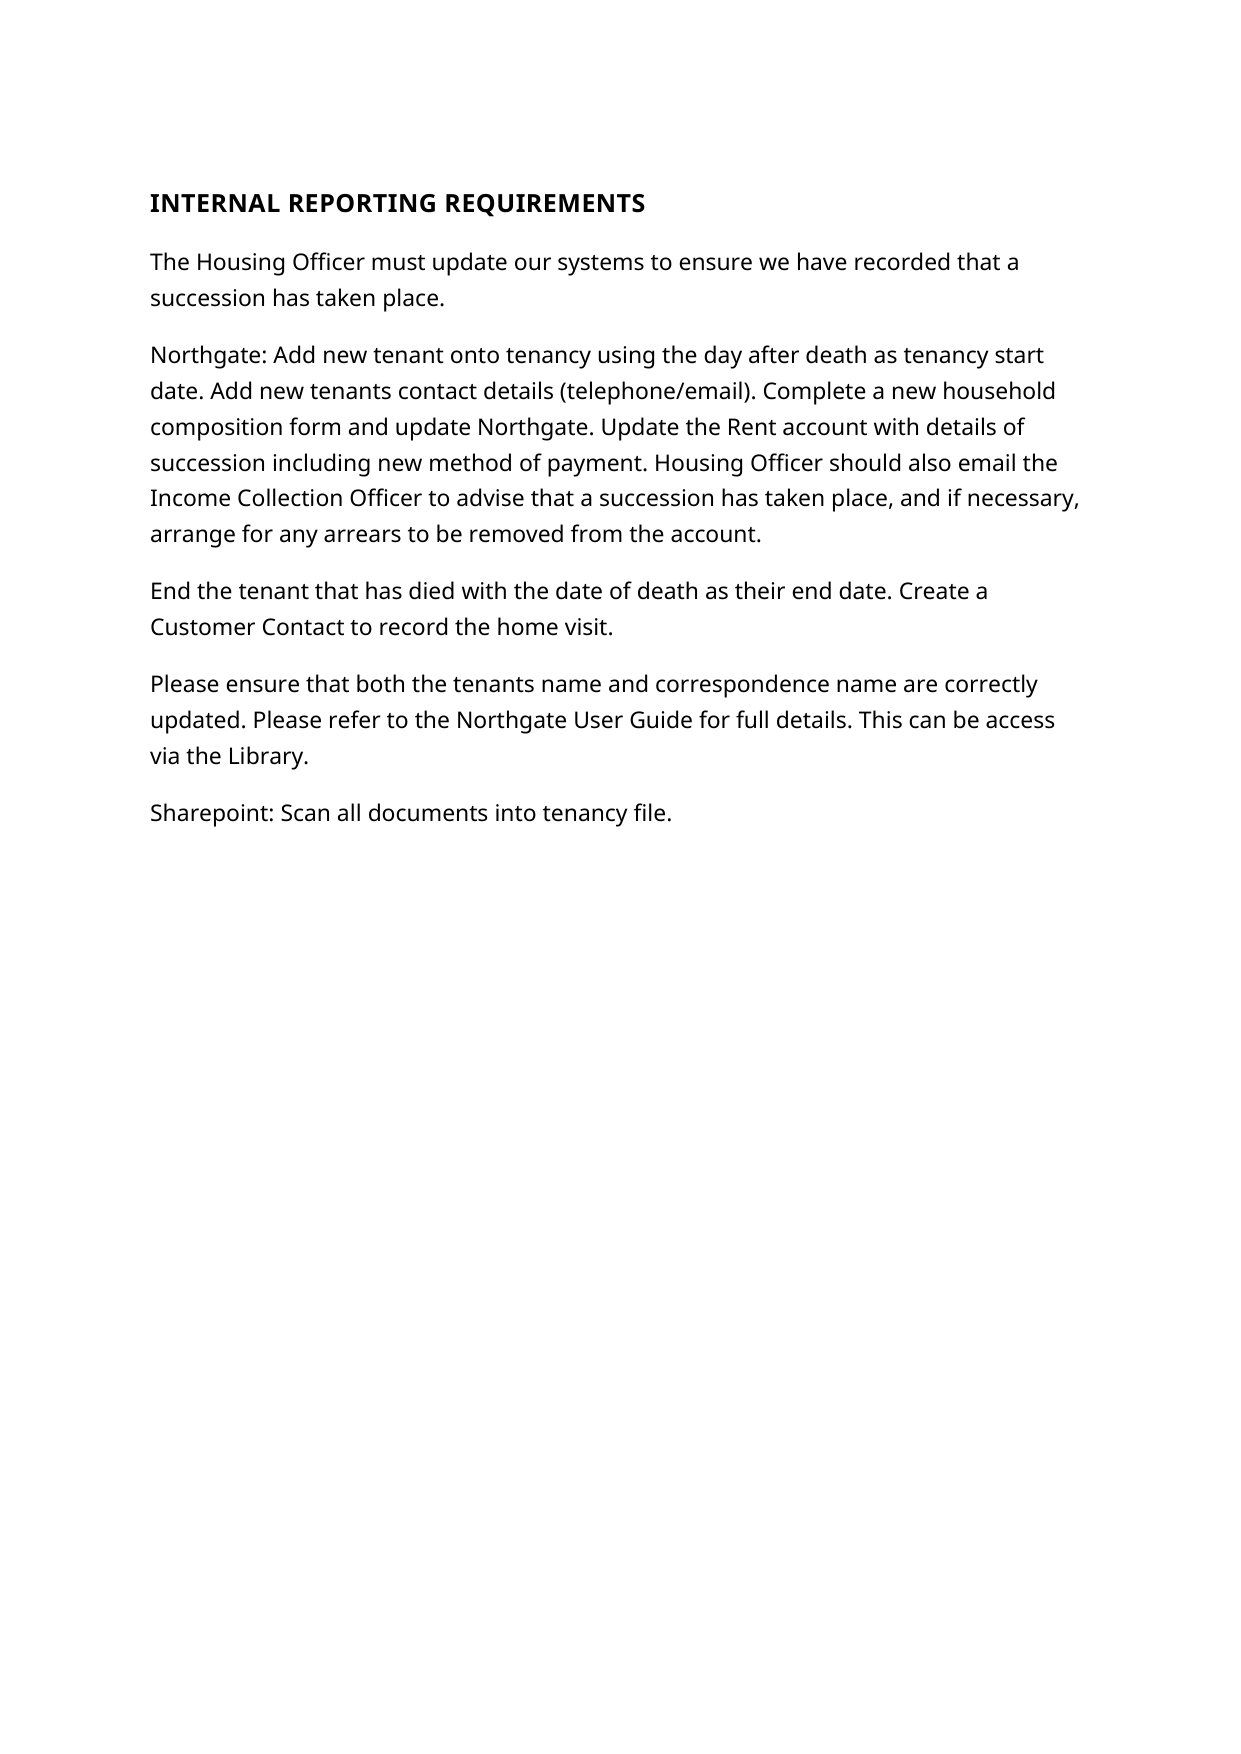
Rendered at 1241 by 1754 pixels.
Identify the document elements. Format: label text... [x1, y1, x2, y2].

text Northgate: Add new tenant onto tenancy using the day after death as tenancy start date. Add new tenants contact details (telephone/email). Complete a new household composition form and update Northgate. Update the Rent account with details of succession including new method of payment. Housing Officer should also email the Income Collection Officer to advise that a succession has taken place, and if necessary, arrange for any arrears to be removed from the account. [150, 339, 1090, 549]
text The Housing Officer must update our systems to ensure we have recorded that a succession has taken place. [150, 246, 1090, 313]
text INTERNAL REPORTING REQUIREMENTS [150, 186, 1090, 220]
text Sharepoint: Scan all documents into tenancy file. [150, 796, 1090, 828]
text Please ensure that both the tenants name and correspondence name are correctly updated. Please refer to the Northgate User Guide for full details. This can be access via the Library. [150, 668, 1090, 771]
text End the tenant that has died with the date of death as their end date. Create a Customer Contact to record the home visit. [150, 575, 1090, 642]
